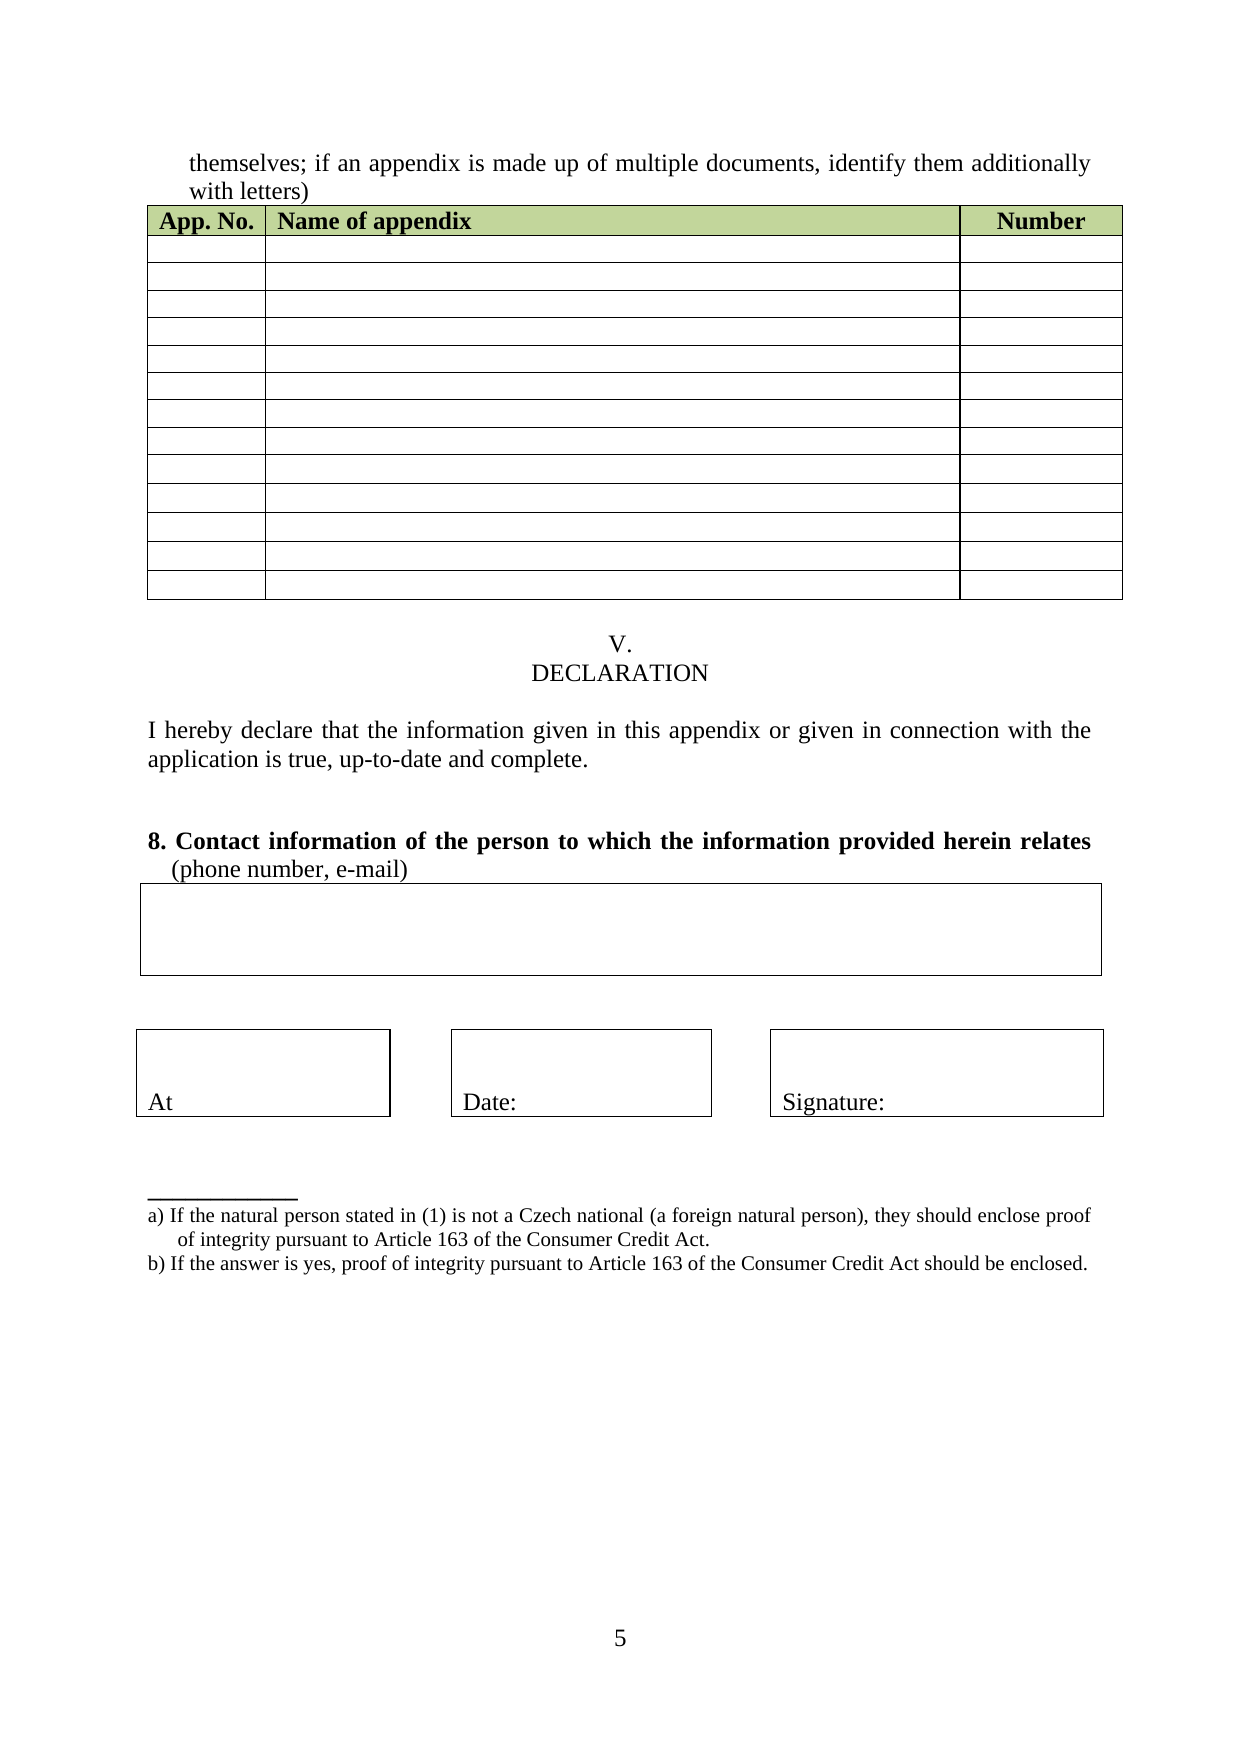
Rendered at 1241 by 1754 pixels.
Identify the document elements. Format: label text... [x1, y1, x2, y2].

table_cell [266, 542, 959, 570]
table_cell [266, 373, 959, 399]
table_cell [961, 346, 1122, 372]
table_cell [266, 455, 959, 483]
table_header Date: [452, 1030, 711, 1116]
table_header [712, 1029, 770, 1116]
text ____________ [148, 1174, 1093, 1203]
table_cell [266, 400, 959, 427]
table_cell [266, 428, 959, 454]
table_cell [266, 513, 959, 541]
table_cell [148, 291, 265, 317]
table_header [391, 1029, 451, 1116]
text DECLARATION [148, 658, 1093, 687]
text a) If the natural person stated in (1) is not a Czech national (a foreign natural person), they should enclose proof of integrity pursuant to Article 163 of the Consumer Credit Act. [148, 1203, 1093, 1251]
table_cell [266, 318, 959, 344]
table_cell [961, 236, 1122, 262]
table_cell [148, 484, 265, 512]
table_header Name of appendix [266, 206, 959, 235]
table_cell [148, 263, 265, 290]
table_cell [961, 373, 1122, 399]
table_cell [961, 571, 1122, 599]
table_cell [148, 373, 265, 399]
table_cell [961, 513, 1122, 541]
table_cell [148, 400, 265, 427]
table_cell [148, 571, 265, 599]
table_cell [266, 236, 959, 262]
table_cell [266, 263, 959, 290]
table_cell [961, 484, 1122, 512]
table_cell [266, 571, 959, 599]
table_cell [148, 346, 265, 372]
table_cell [961, 542, 1122, 570]
text 8. Contact information of the person to which the information provided herein relates (phone number, e-mail) [130, 826, 1093, 883]
text b) If the answer is yes, proof of integrity pursuant to Article 163 of the Consumer Credit Act should be enclosed. [148, 1251, 1093, 1275]
table_cell [266, 291, 959, 317]
table_cell [148, 513, 265, 541]
table_cell [961, 428, 1122, 454]
table_header Signature: [771, 1030, 1103, 1116]
table_header At [137, 1030, 389, 1116]
table_cell [961, 455, 1122, 483]
table_header App. No. [148, 206, 265, 235]
table_cell [148, 318, 265, 344]
table_cell [148, 236, 265, 262]
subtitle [148, 148, 1093, 205]
table_cell [266, 346, 959, 372]
table_cell [961, 400, 1122, 427]
table_cell [266, 484, 959, 512]
table_cell [961, 263, 1122, 290]
table_cell [148, 428, 265, 454]
table_cell [961, 291, 1122, 317]
table_cell [148, 455, 265, 483]
text I hereby declare that the information given in this appendix or given in connection with the application is true, up-to-date and complete. [148, 715, 1093, 773]
table_cell [148, 542, 265, 570]
text V. [148, 629, 1093, 658]
table_header Number [961, 206, 1122, 235]
table_cell [961, 318, 1122, 344]
